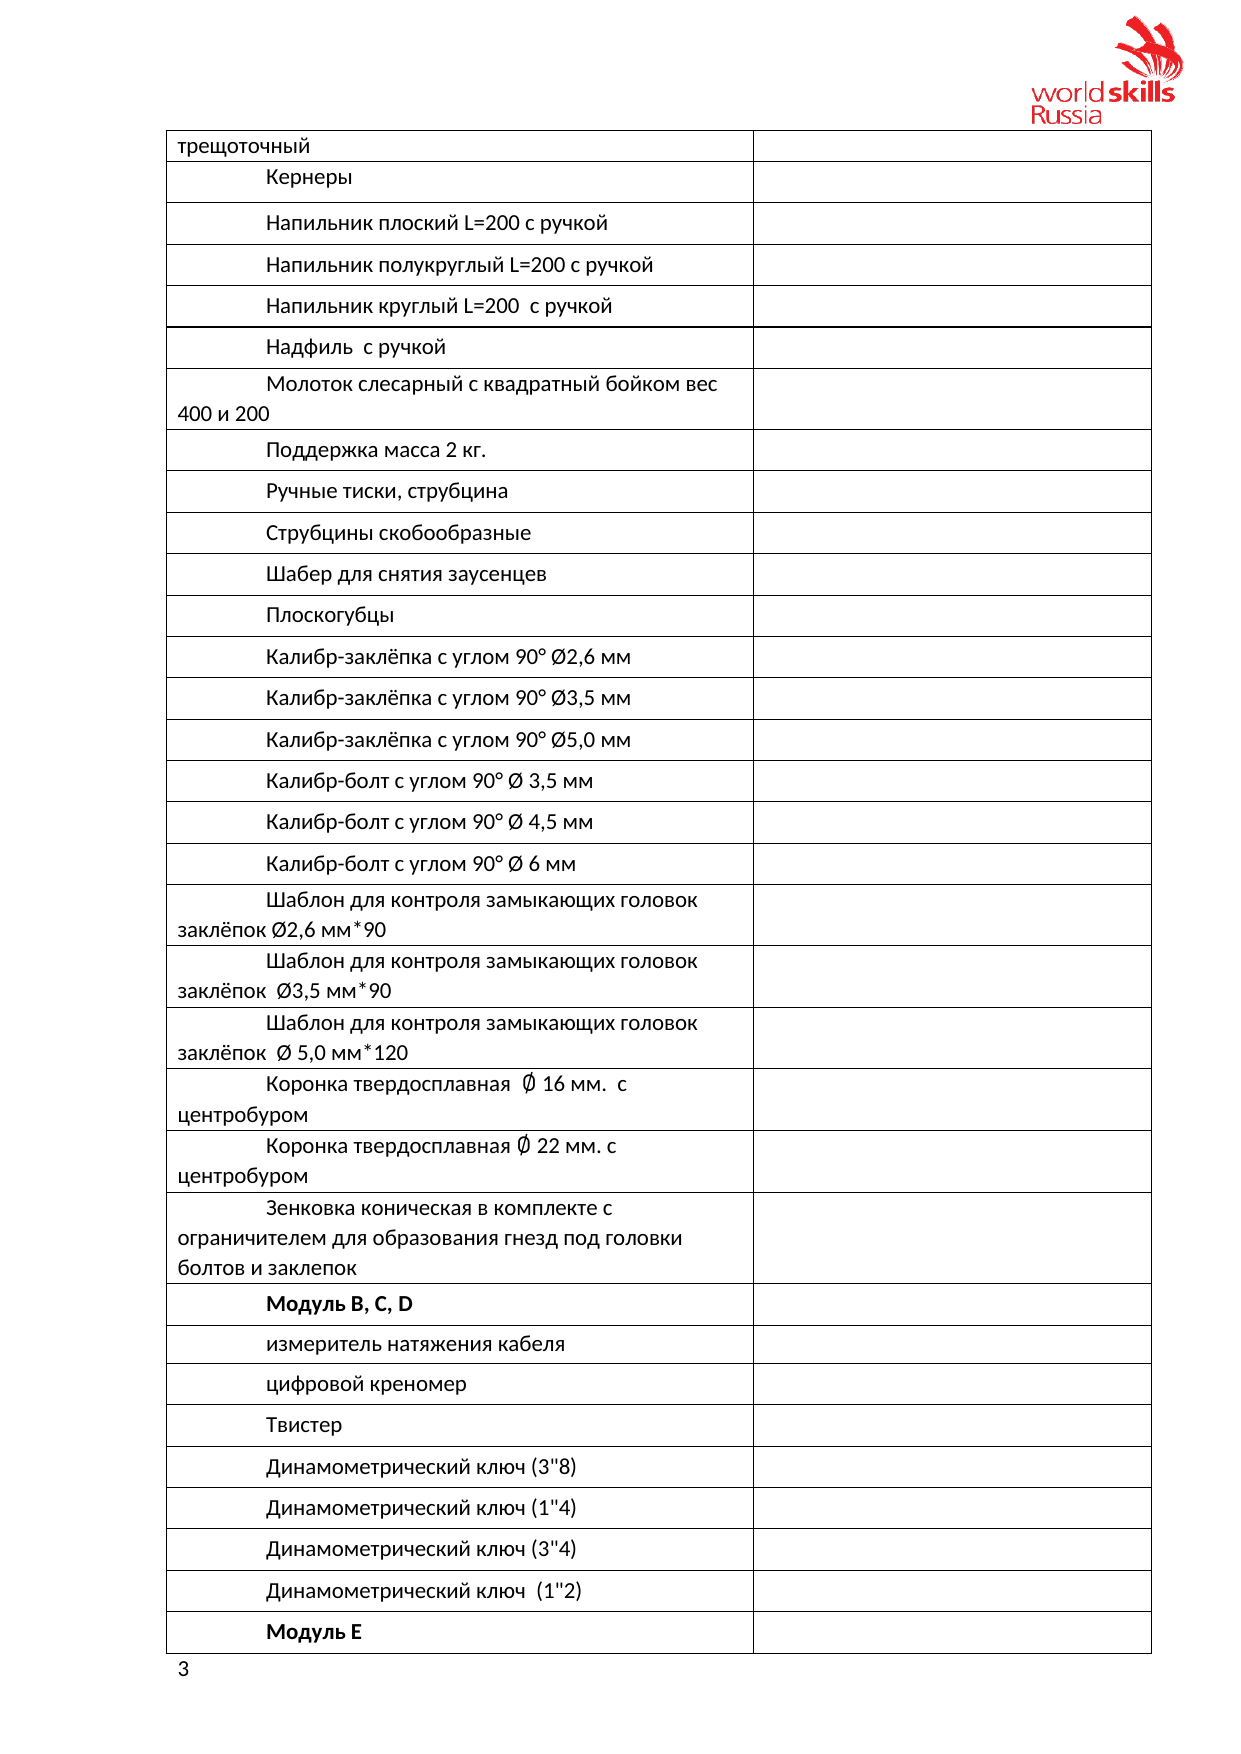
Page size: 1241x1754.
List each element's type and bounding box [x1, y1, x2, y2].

picture [1031, 15, 1212, 124]
